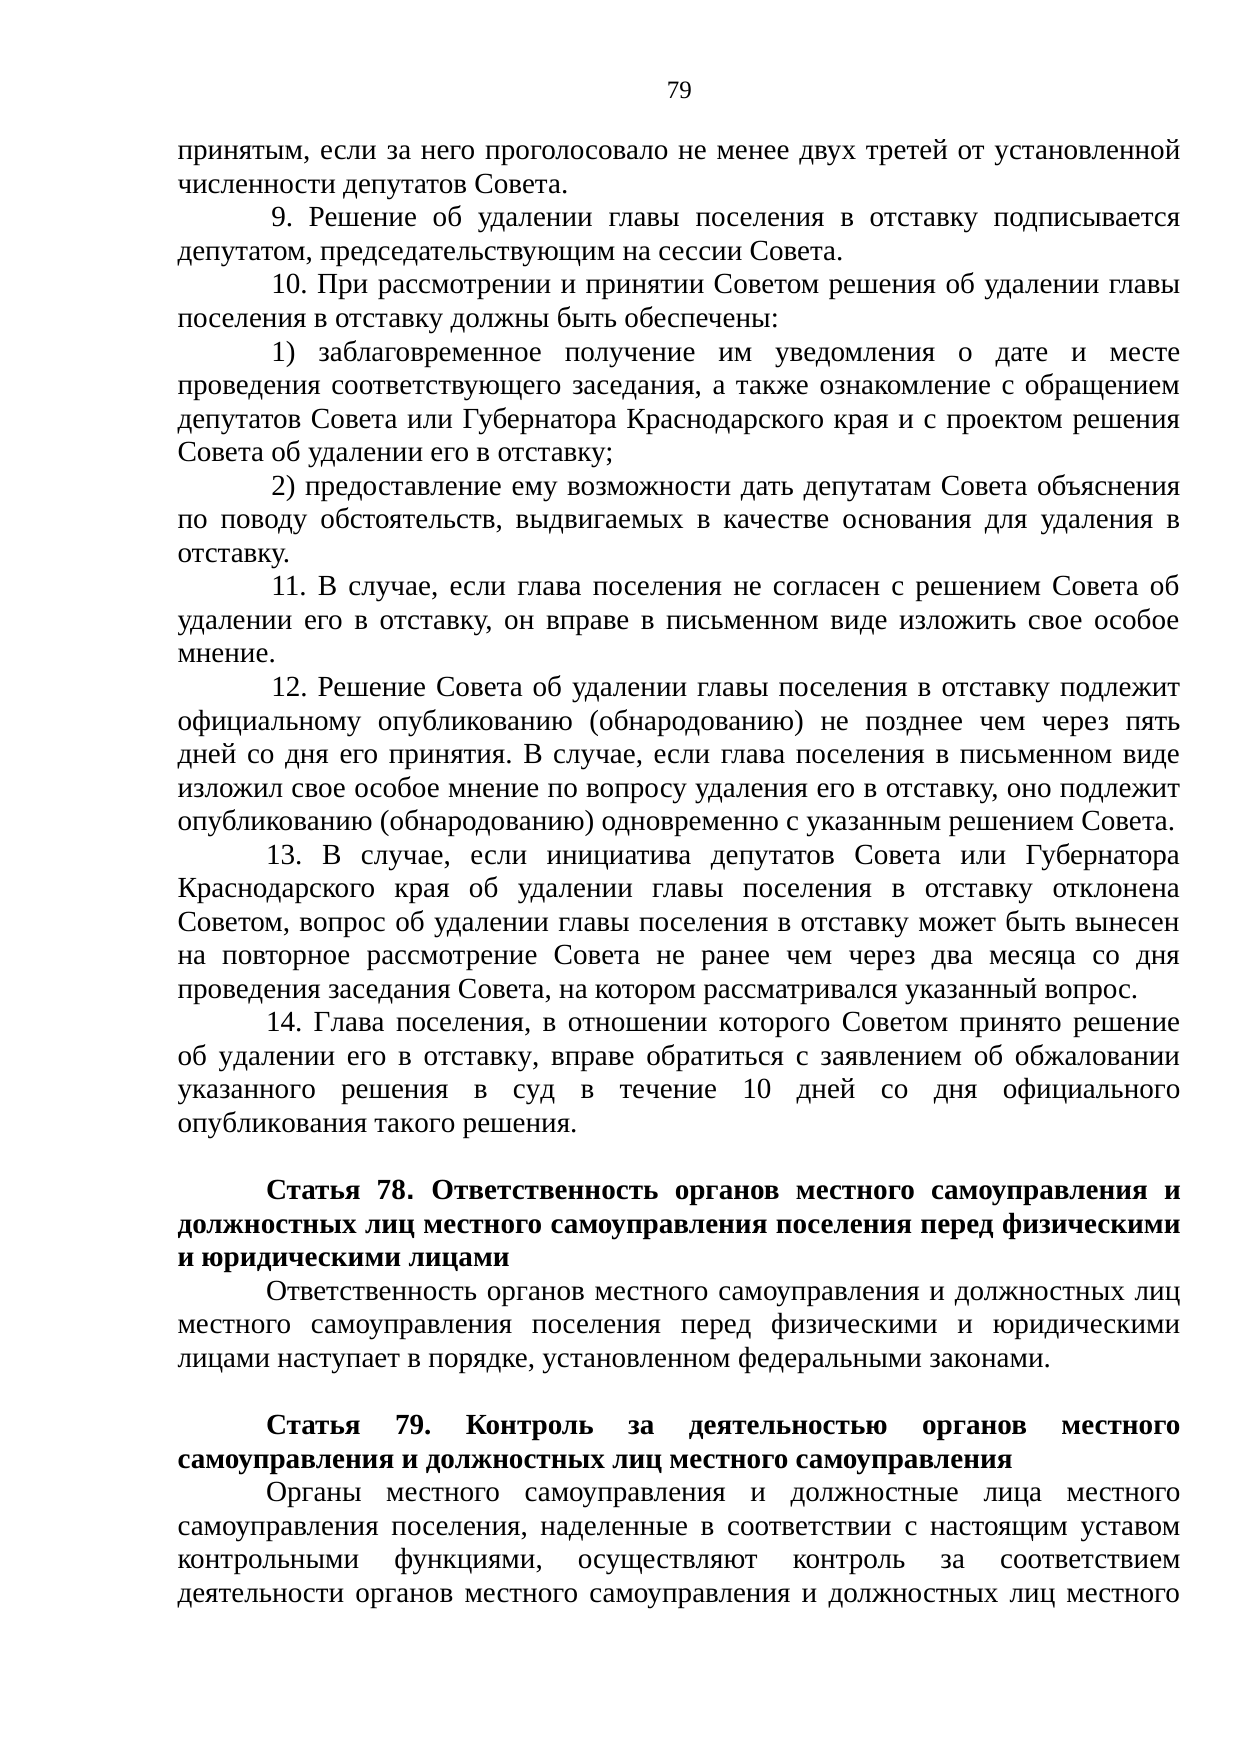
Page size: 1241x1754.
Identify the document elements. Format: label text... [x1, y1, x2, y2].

text 12. Решение Совета об удалении главы поселения в отставку подлежит официальному опубликованию (обнародованию) не позднее чем через пять дней со дня его принятия. В случае, если глава поселения в письменном виде изложил свое особое мнение по вопросу удаления его в отставку, оно подлежит опубликованию (обнародованию) одновременно с указанным решением Совета. [177, 669, 1181, 837]
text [177, 132, 1181, 199]
text 1) заблаговременное получение им уведомления о дате и месте проведения соответствующего заседания, а также ознакомление с обращением депутатов Совета или Губернатора Краснодарского края и с проектом решения Совета об удалении его в отставку; [177, 334, 1181, 468]
text 9. Решение об удалении главы поселения в отставку подписывается депутатом, председательствующим на сессии Совета. [177, 199, 1181, 267]
text Ответственность органов местного самоуправления и должностных лиц местного самоуправления поселения перед физическими и юридическими лицами наступает в порядке, установленном федеральными законами. [177, 1273, 1181, 1374]
text Статья 79. Контроль за деятельностью органов местного самоуправления и должностных лиц местного самоуправления [177, 1407, 1181, 1474]
text 2) предоставление ему возможности дать депутатам Совета объяснения по поводу обстоятельств, выдвигаемых в качестве основания для удаления в отставку. [177, 468, 1181, 568]
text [177, 1474, 1181, 1608]
text 10. При рассмотрении и принятии Советом решения об удалении главы поселения в отставку должны быть обеспечены: [177, 267, 1181, 334]
text 13. В случае, если инициатива депутатов Совета или Губернатора Краснодарского края об удалении главы поселения в отставку отклонена Советом, вопрос об удалении главы поселения в отставку может быть вынесен на повторное рассмотрение Совета не ранее чем через два месяца со дня проведения заседания Совета, на котором рассматривался указанный вопрос. [177, 837, 1181, 1004]
text 11. В случае, если глава поселения не согласен с решением Совета об удалении его в отставку, он вправе в письменном виде изложить свое особое мнение. [177, 568, 1181, 669]
text Статья 78. Ответственность органов местного самоуправления и должностных лиц местного самоуправления поселения перед физическими и юридическими лицами [177, 1172, 1181, 1273]
text 14. Глава поселения, в отношении которого Советом принято решение об удалении его в отставку, вправе обратиться с заявлением об обжаловании указанного решения в суд в течение 10 дней со дня официального опубликования такого решения. [177, 1004, 1181, 1139]
